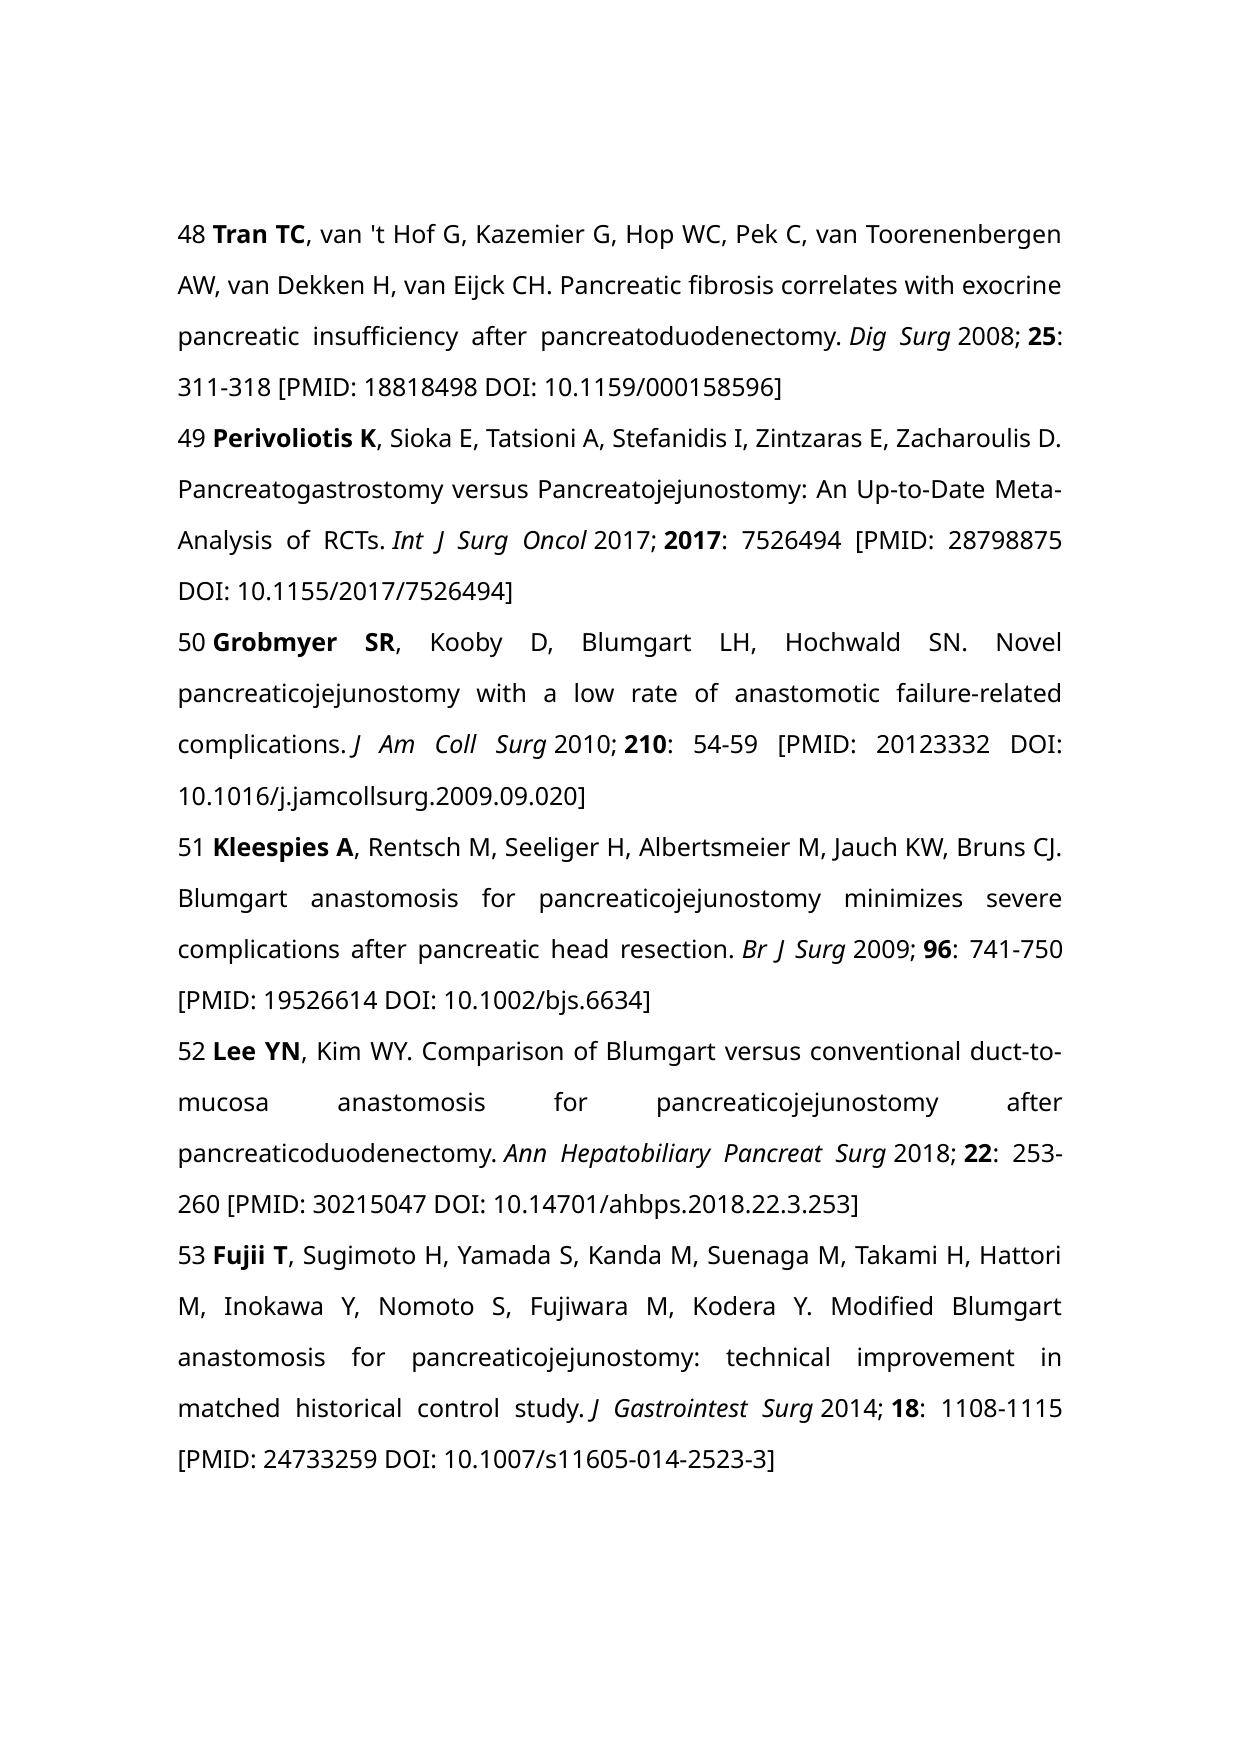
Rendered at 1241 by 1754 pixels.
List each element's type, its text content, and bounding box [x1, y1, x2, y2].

text 52 Lee YN, Kim WY. Comparison of Blumgart versus conventional duct-to-mucosa anastomosis for pancreaticojejunostomy after pancreaticoduodenectomy. Ann Hepatobiliary Pancreat Surg 2018; 22: 253-260 [PMID: 30215047 DOI: 10.14701/ahbps.2018.22.3.253] [177, 1033, 1063, 1221]
text 48 Tran TC, van 't Hof G, Kazemier G, Hop WC, Pek C, van Toorenenbergen AW, van Dekken H, van Eijck CH. Pancreatic fibrosis correlates with exocrine pancreatic insufficiency after pancreatoduodenectomy. Dig Surg 2008; 25: 311-318 [PMID: 18818498 DOI: 10.1159/000158596] [177, 217, 1063, 404]
text 49 Perivoliotis K, Sioka E, Tatsioni A, Stefanidis I, Zintzaras E, Zacharoulis D. Pancreatogastrostomy versus Pancreatojejunostomy: An Up-to-Date Meta-Analysis of RCTs. Int J Surg Oncol 2017; 2017: 7526494 [PMID: 28798875 DOI: 10.1155/2017/7526494] [177, 421, 1063, 608]
text 51 Kleespies A, Rentsch M, Seeliger H, Albertsmeier M, Jauch KW, Bruns CJ. Blumgart anastomosis for pancreaticojejunostomy minimizes severe complications after pancreatic head resection. Br J Surg 2009; 96: 741-750 [PMID: 19526614 DOI: 10.1002/bjs.6634] [177, 829, 1063, 1016]
text 53 Fujii T, Sugimoto H, Yamada S, Kanda M, Suenaga M, Takami H, Hattori M, Inokawa Y, Nomoto S, Fujiwara M, Kodera Y. Modified Blumgart anastomosis for pancreaticojejunostomy: technical improvement in matched historical control study. J Gastrointest Surg 2014; 18: 1108-1115 [PMID: 24733259 DOI: 10.1007/s11605-014-2523-3] [177, 1238, 1063, 1476]
text 50 Grobmyer SR, Kooby D, Blumgart LH, Hochwald SN. Novel pancreaticojejunostomy with a low rate of anastomotic failure-related complications. J Am Coll Surg 2010; 210: 54-59 [PMID: 20123332 DOI: 10.1016/j.jamcollsurg.2009.09.020] [177, 625, 1063, 812]
